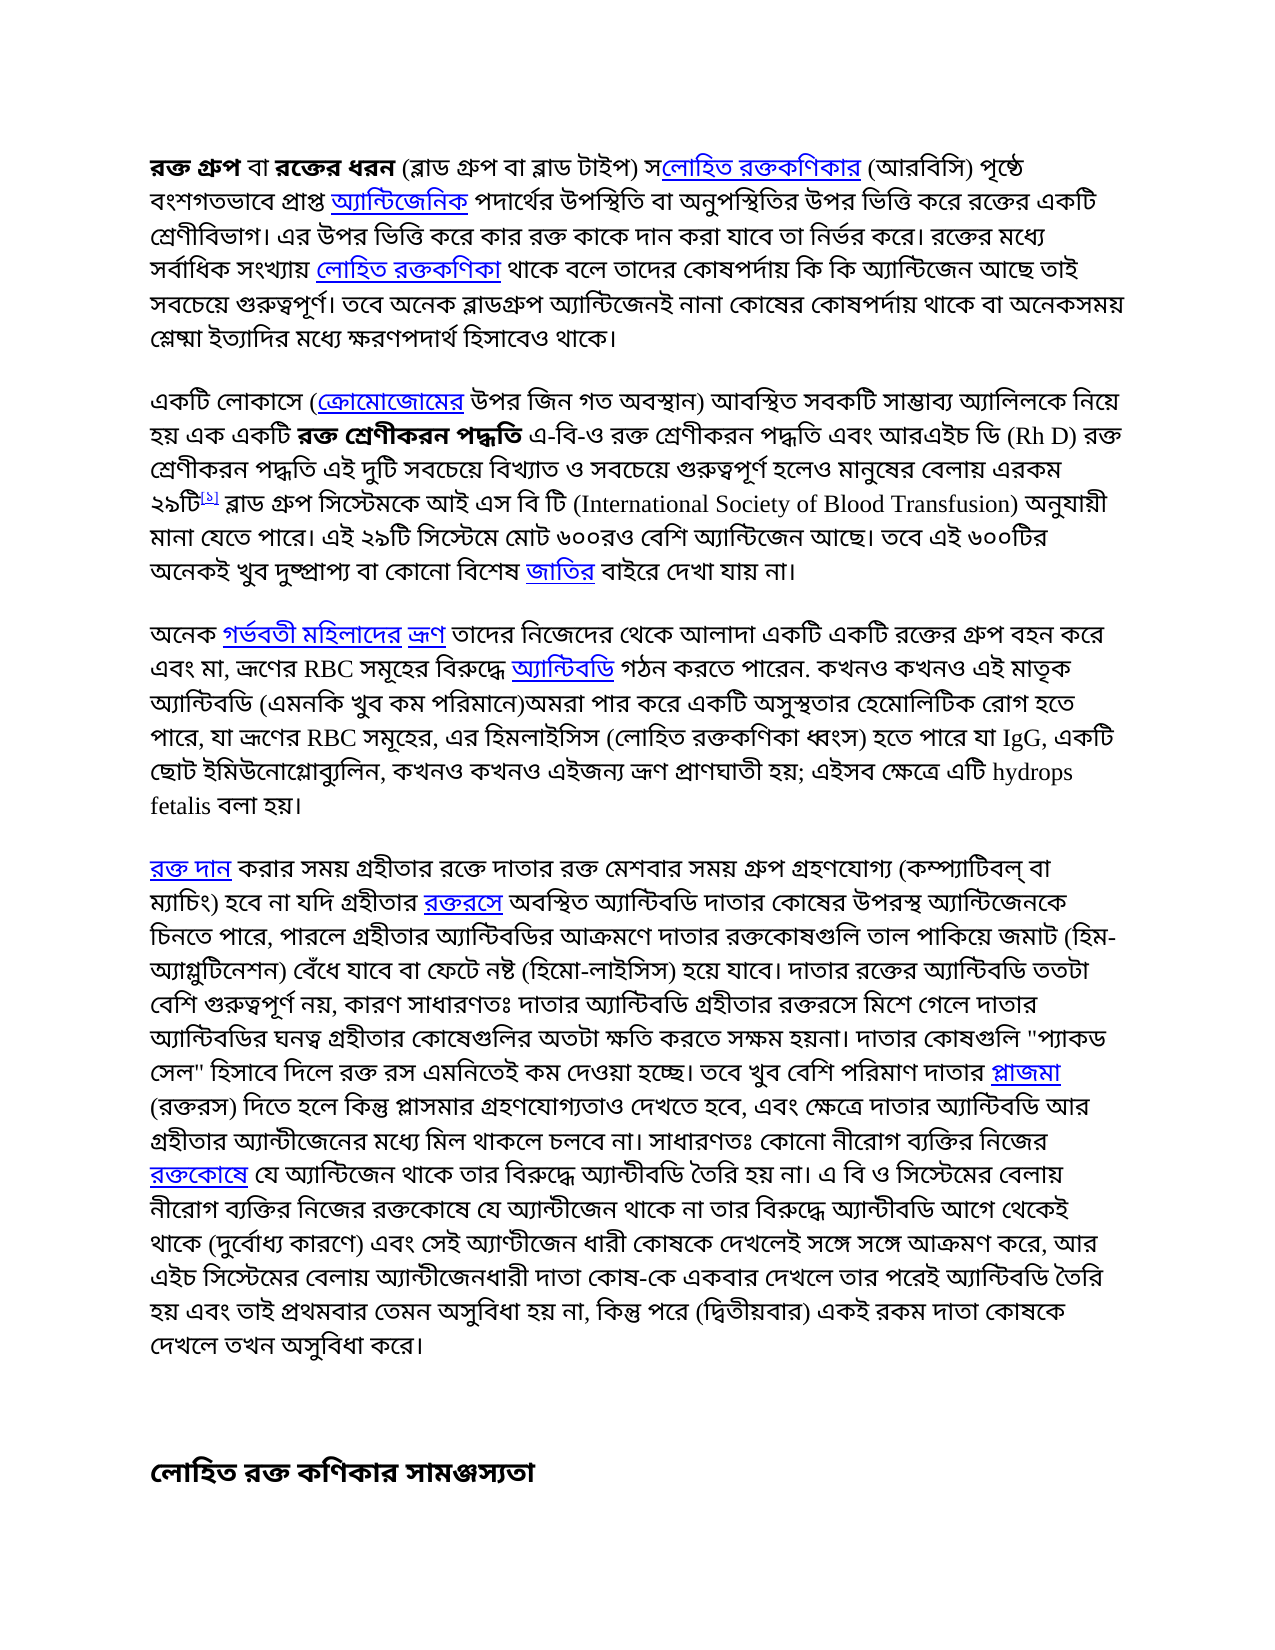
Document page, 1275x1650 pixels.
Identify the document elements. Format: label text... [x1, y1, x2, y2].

text রক্ত দান করার সময় গ্রহীতার রক্তে দাতার রক্ত মেশবার সময় গ্রুপ গ্রহণযোগ্য (কম্প্যাটিবল্ বা ম্যাচিং) হবে না যদি গ্রহীতার রক্তরসে অবস্থিত অ্যান্টিবডি দাতার কোষের উপরস্থ অ্যান্টিজেনকে চিনতে পারে, পারলে গ্রহীতার অ্যান্টিবডির আক্রমণে দাতার রক্তকোষগুলি তাল পাকিয়ে জমাট (হিম-অ্যাগ্লুটিনেশন) বেঁধে যাবে বা ফেটে নষ্ট (হিমো-লাইসিস) হয়ে যাবে। দাতার রক্তের অ্যান্টিবডি ততটা বেশি গুরুত্বপূর্ণ নয়, কারণ সাধারণতঃ দাতার অ্যান্টিবডি গ্রহীতার রক্তরসে মিশে গেলে দাতার অ্যান্টিবডির ঘনত্ব গ্রহীতার কোষেগুলির অতটা ক্ষতি করতে সক্ষম হয়না। দাতার কোষগুলি "প্যাকড সেল" হিসাবে দিলে রক্ত রস এমনিতেই কম দেওয়া হচ্ছে। তবে খুব বেশি পরিমাণ দাতার প্লাজমা (রক্তরস) দিতে হলে কিন্তু প্লাসমার গ্রহণযোগ্যতাও দেখতে হবে, এবং ক্ষেত্রে দাতার অ্যান্টিবডি আর গ্রহীতার অ্যান্টীজেনের মধ্যে মিল থাকলে চলবে না। সাধারণতঃ কোনো নীরোগ ব্যক্তির নিজের রক্তকোষে যে অ্যান্টিজেন থাকে তার বিরুদ্ধে অ্যান্টীবডি তৈরি হয় না। এ বি ও সিস্টেমের বেলায় নীরোগ ব্যক্তির নিজের রক্তকোষে যে অ্যান্টীজেন থাকে না তার বিরুদ্ধে অ্যান্টীবডি আগে থেকেই থাকে (দুর্বোধ্য কারণে) এবং সেই অ্যাণ্টীজেন ধারী কোষকে দেখলেই সঙ্গে সঙ্গে আক্রমণ করে, আর এইচ সিস্টেমের বেলায় অ্যান্টীজেনধারী দাতা কোষ-কে একবার দেখলে তার পরেই অ্যান্টিবডি তৈরি হয় এবং তাই প্রথমবার তেমন অসুবিধা হয় না, কিন্তু পরে (দ্বিতীয়বার) একই রকম দাতা কোষকে দেখলে তখন অসুবিধা করে। [150, 851, 1125, 1362]
text একটি লোকাসে (ক্রোমোজোমের উপর জিন গত অবস্থান) আবস্থিত সবকটি সাম্ভাব্য অ্যালিলকে নিয়ে হয় এক একটি রক্ত শ্রেণীকরন পদ্ধতি এ-বি-ও রক্ত শ্রেণীকরন পদ্ধতি এবং আরএইচ ডি (Rh D) রক্ত শ্রেণীকরন পদ্ধতি এই দুটি সবচেয়ে বিখ্যাত ও সবচেয়ে গুরুত্বপূর্ণ হলেও মানুষের বেলায় এরকম ২৯টি[১] ব্লাড গ্রুপ সিস্টেমকে আই এস বি টি (International Society of Blood Transfusion) অনুযায়ী মানা যেতে পারে। এই ২৯টি সিস্টেমে মোট ৬০০রও বেশি অ্যান্টিজেন আছে। তবে এই ৬০০টির অনেকই খুব দুষ্প্রাপ্য বা কোনো বিশেষ জাতির বাইরে দেখা যায় না। [150, 383, 1125, 588]
text রক্ত গ্রুপ বা রক্তের ধরন (ব্লাড গ্রুপ বা ব্লাড টাইপ) সলোহিত রক্তকণিকার (আরবিসি) পৃষ্ঠে বংশগতভাবে প্রাপ্ত অ্যান্টিজেনিক পদার্থের উপস্থিতি বা অনুপস্থিতির উপর ভিত্তি করে রক্তের একটি শ্রেণীবিভাগ। এর উপর ভিত্তি করে কার রক্ত কাকে দান করা যাবে তা নির্ভর করে। রক্তের মধ্যে সর্বাধিক সংখ্যায় লোহিত রক্তকণিকা থাকে বলে তাদের কোষপর্দায় কি কি অ্যান্টিজেন আছে তাই সবচেয়ে গুরুত্বপূর্ণ। তবে অনেক ব্লাডগ্রুপ অ্যান্টিজেনই নানা কোষের কোষপর্দায় থাকে বা অনেকসময় শ্লেষ্মা ইত্যাদির মধ্যে ক্ষরণপদার্থ হিসাবেও থাকে। [150, 150, 1125, 354]
text অনেক গর্ভবতী মহিলাদের ভ্রূণ তাদের নিজেদের থেকে আলাদা একটি একটি রক্তের গ্রুপ বহন করে এবং মা, ভ্রূণের RBC সমূহের বিরুদ্ধে অ্যান্টিবডি গঠন করতে পারেন. কখনও কখনও এই মাতৃক অ্যান্টিবডি (এমনকি খুব কম পরিমানে)অমরা পার করে একটি অসুস্থতার হেমোলিটিক রোগ হতে পারে, যা ভ্রূণের RBC সমূহের, এর হিমলাইসিস (লোহিত রক্তকণিকা ধ্বংস) হতে পারে যা IgG, একটি ছোট ইমিউনোগ্লোব্যুলিন, কখনও কখনও এইজন্য ভ্রূণ প্রাণঘাতী হয়; এইসব ক্ষেত্রে এটি hydrops fetalis বলা হয়। [150, 617, 1125, 821]
text লোহিত রক্ত কণিকার সামঞ্জস্যতা [150, 1452, 1125, 1491]
